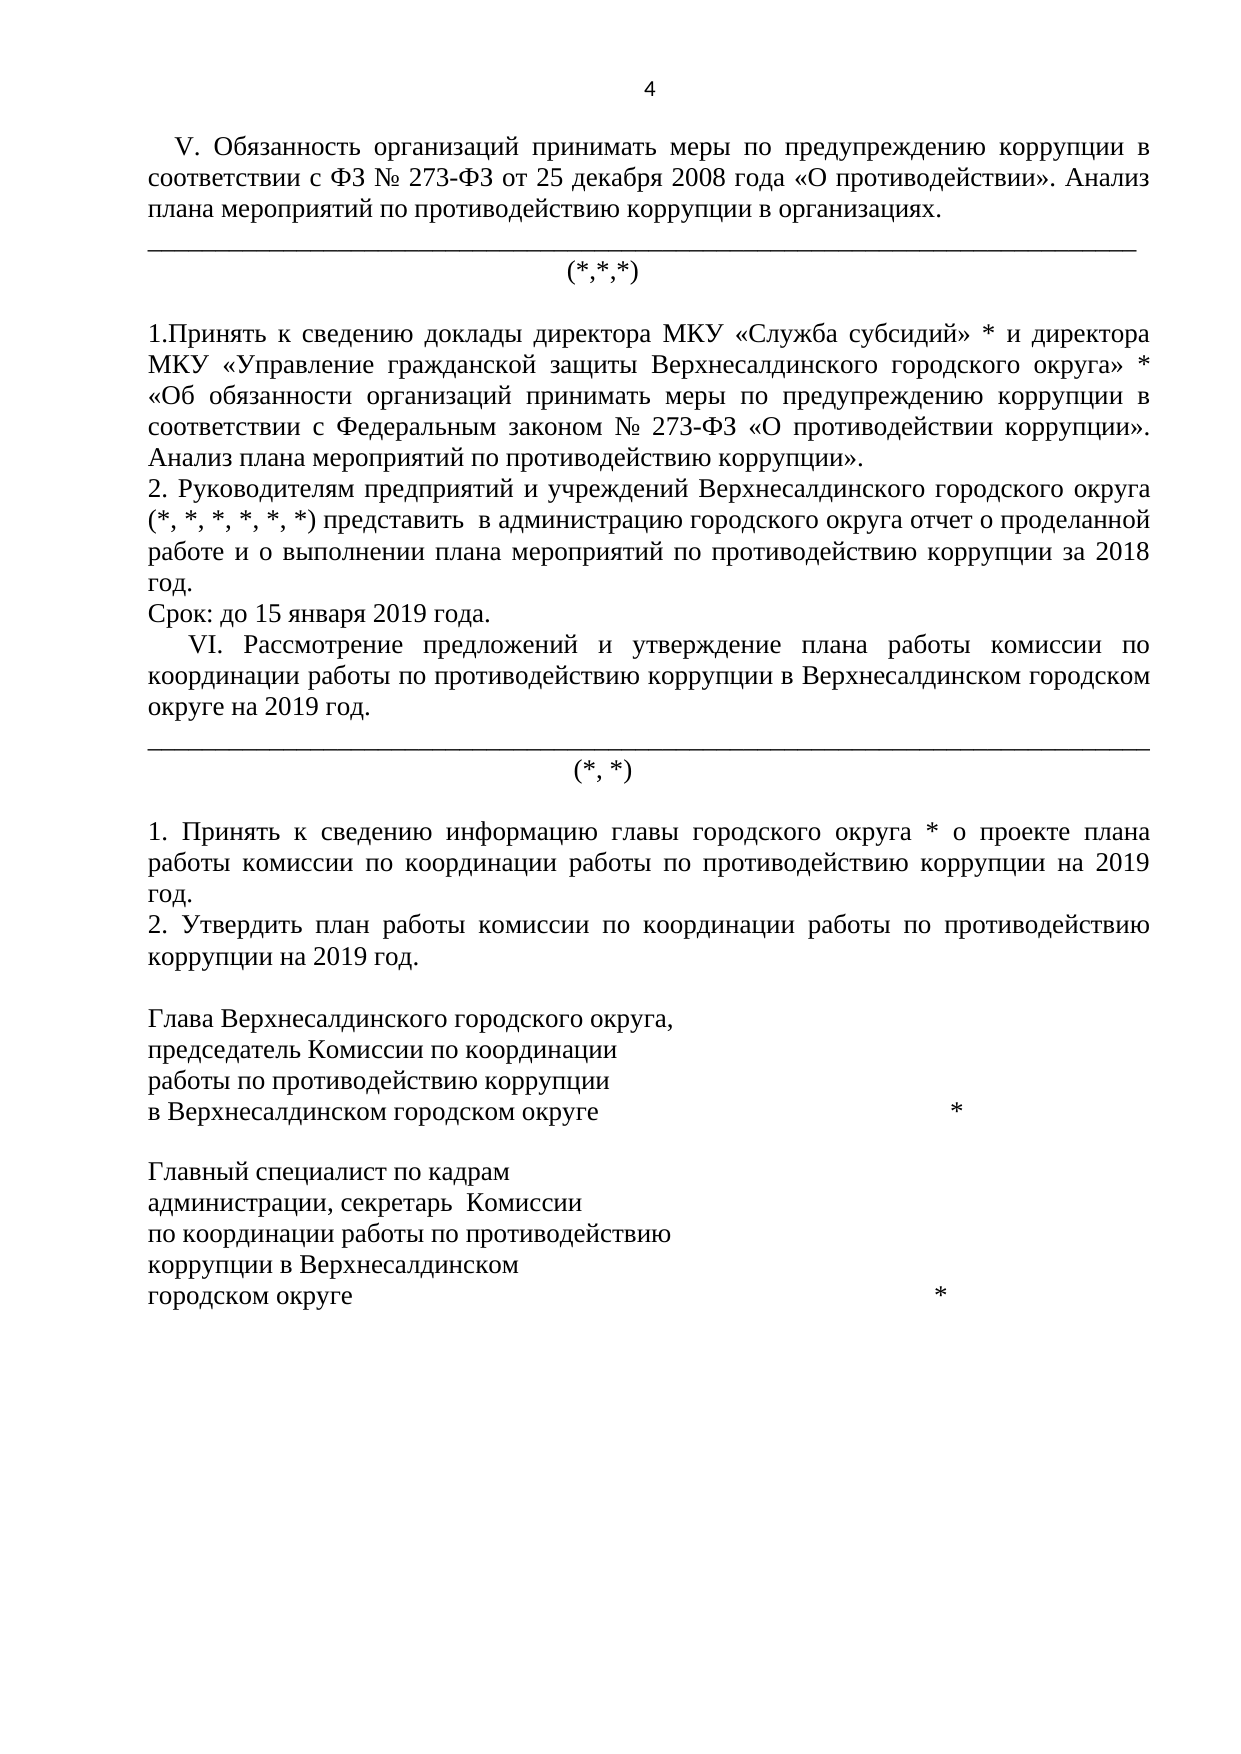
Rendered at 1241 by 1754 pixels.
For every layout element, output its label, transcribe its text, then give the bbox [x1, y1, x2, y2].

text Главный специалист по кадрам [148, 1154, 1152, 1186]
text VI. Рассмотрение предложений и утверждение плана работы комиссии по координации работы по противодействию коррупции в Верхнесалдинском городском округе на 2019 год. [148, 628, 1152, 722]
text 2. Утвердить план работы комиссии по координации работы по противодействию коррупции на 2019 год. [148, 908, 1152, 971]
text Глава Верхнесалдинского городского округа, [148, 1002, 1152, 1033]
text городском округе * [148, 1279, 1152, 1310]
text работы по противодействию коррупции [148, 1064, 1152, 1095]
text председатель Комиссии по координации [148, 1033, 1152, 1064]
text (*, *) [148, 753, 1152, 784]
text администрации, секретарь Комиссии [148, 1186, 1152, 1217]
text по координации работы по противодействию [148, 1217, 1152, 1248]
text V. Обязанность организаций принимать меры по предупреждению коррупции в соответствии с ФЗ № 273-ФЗ от 25 декабря 2008 года «О противодействии». Анализ плана мероприятий по противодействию коррупции в организациях. [148, 130, 1152, 223]
text 2. Руководителям предприятий и учреждений Верхнесалдинского городского округа (*, *, *, *, *, *) представить в администрацию городского округа отчет о проделанной работе и о выполнении плана мероприятий по противодействию коррупции за 2018 год. [148, 472, 1152, 597]
text _________________________________________________________________________ [148, 223, 1152, 254]
text 1.Принять к сведению доклады директора МКУ «Служба субсидий» * и директора МКУ «Управление гражданской защиты Верхнесалдинского городского округа» * «Об обязанности организаций принимать меры по предупреждению коррупции в соответствии с Федеральным законом № 273-ФЗ «О противодействии коррупции». Анализ плана мероприятий по противодействию коррупции». [148, 317, 1152, 472]
text в Верхнесалдинском городском округе * [148, 1095, 1152, 1127]
text коррупции в Верхнесалдинском [148, 1248, 1152, 1279]
text Срок: до 15 января 2019 года. [148, 597, 1152, 628]
text 1. Принять к сведению информацию главы городского округа * о проекте плана работы комиссии по координации работы по противодействию коррупции на 2019 год. [148, 815, 1152, 908]
text (*,*,*) [148, 254, 1152, 286]
text __________________________________________________________________________ [148, 722, 1152, 753]
